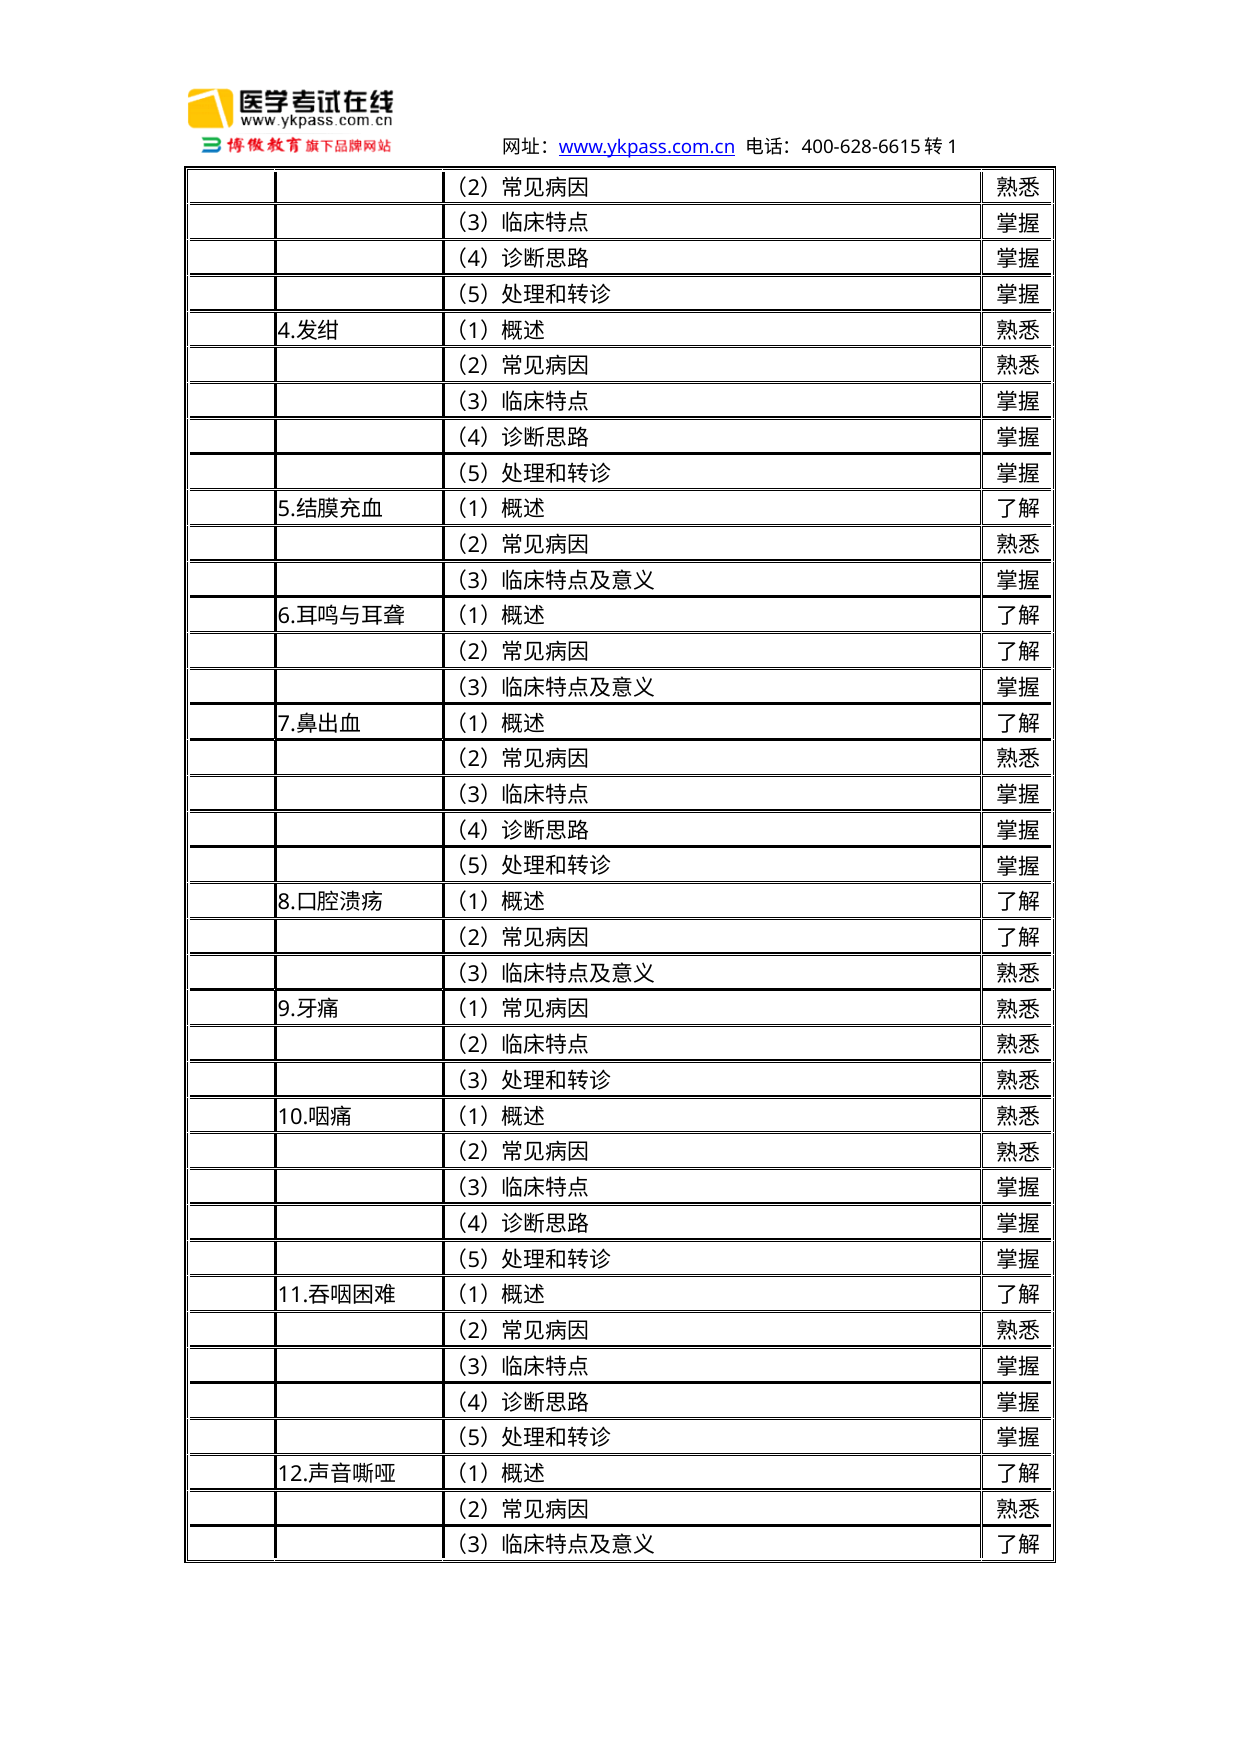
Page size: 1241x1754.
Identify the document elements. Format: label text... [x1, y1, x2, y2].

table_cell 8.口腔溃疡 [277, 884, 442, 916]
table_cell （3）临床特点 [445, 205, 980, 238]
table_cell 掌握 [983, 452, 1053, 488]
table_cell [277, 1313, 442, 1345]
table_cell [277, 277, 442, 309]
table_cell 熟悉 [982, 1024, 1054, 1059]
table_cell [188, 1095, 274, 1131]
table_cell [188, 524, 274, 559]
table_cell 了解 [983, 1453, 1053, 1488]
table_cell 掌握 [983, 774, 1053, 809]
table_cell （5）处理和转诊 [445, 1242, 980, 1274]
table_cell [188, 1059, 274, 1095]
table_cell [277, 813, 442, 845]
table_cell [188, 774, 274, 809]
table_cell [188, 273, 274, 309]
table_cell 11.吞咽困难 [277, 1277, 442, 1309]
table_cell （3）临床特点及意义 [445, 956, 980, 988]
table_cell 熟悉 [982, 345, 1054, 381]
table_cell 9.牙痛 [277, 991, 442, 1024]
table_cell （3）临床特点 [445, 1349, 980, 1381]
table_cell 了解 [983, 595, 1053, 631]
table_cell 5.结膜充血 [277, 491, 442, 523]
table_cell （4）诊断思路 [445, 1206, 980, 1238]
table_cell [277, 777, 442, 809]
table_cell 掌握 [982, 238, 1054, 273]
table_cell [188, 1202, 274, 1238]
table_cell （4）诊断思路 [445, 1384, 980, 1417]
table_cell 熟悉 [983, 1488, 1053, 1524]
table_cell 掌握 [982, 202, 1054, 238]
table_cell [188, 452, 274, 488]
table_cell [188, 916, 274, 952]
table_cell 了解 [982, 881, 1054, 916]
table_cell 了解 [982, 1274, 1054, 1309]
table_cell （3）临床特点及意义 [445, 563, 980, 595]
table_cell 掌握 [983, 416, 1053, 452]
table_cell 掌握 [983, 273, 1053, 309]
table_cell （1）概述 [445, 705, 980, 738]
table_cell （5）处理和转诊 [445, 1420, 980, 1452]
table_cell [186, 381, 275, 416]
table_cell 12.声音嘶哑 [277, 1456, 442, 1488]
table_cell [188, 1381, 274, 1417]
table_cell 了解 [983, 702, 1053, 738]
table_cell （5）处理和转诊 [445, 848, 980, 881]
table_cell 掌握 [983, 1202, 1053, 1238]
table_cell 4.发绀 [277, 313, 442, 345]
table_cell [277, 670, 442, 702]
table_cell 掌握 [983, 666, 1053, 702]
table_cell [277, 527, 442, 559]
table_cell [186, 488, 275, 523]
table_cell （3）临床特点 [445, 1170, 980, 1202]
table_cell 掌握 [983, 559, 1053, 595]
table_cell [186, 202, 275, 238]
table_cell [277, 1492, 442, 1524]
table_cell 了解 [982, 1524, 1053, 1559]
table_cell [186, 1024, 275, 1059]
table_cell 掌握 [983, 809, 1053, 845]
table_cell [186, 1131, 275, 1167]
table_cell [277, 455, 442, 488]
table_cell [188, 1524, 275, 1559]
table_cell [277, 920, 442, 952]
table_cell （2）常见病因 [445, 1134, 980, 1167]
table_cell 熟悉 [983, 952, 1053, 988]
table_cell [188, 595, 274, 631]
table_cell （2）常见病因 [445, 741, 980, 773]
table_cell 熟悉 [983, 524, 1053, 559]
table_cell （1）概述 [445, 313, 980, 345]
table_cell 熟悉 [983, 1095, 1053, 1131]
table_cell [277, 420, 442, 452]
table_cell [277, 384, 442, 416]
table_cell [188, 1345, 274, 1381]
table_cell [275, 1527, 443, 1559]
table_cell [188, 702, 274, 738]
table_cell （1）常见病因 [445, 991, 980, 1024]
table_cell 6.耳鸣与耳聋 [277, 598, 442, 631]
table_cell （2）常见病因 [445, 1313, 980, 1345]
table_cell 掌握 [982, 1167, 1054, 1202]
table_cell [275, 168, 443, 202]
table_cell [277, 241, 442, 273]
table_cell 了解 [982, 488, 1054, 523]
table_cell （3）临床特点及意义 [443, 1527, 982, 1559]
table_cell [188, 845, 274, 881]
table_cell [277, 848, 442, 881]
table_cell [277, 1384, 442, 1417]
table_cell 熟悉 [982, 170, 1053, 202]
table_cell 掌握 [983, 1345, 1053, 1381]
table_cell 熟悉 [983, 1059, 1053, 1095]
table_cell [186, 1167, 275, 1202]
table_cell [277, 563, 442, 595]
table_cell [188, 666, 274, 702]
table_cell [277, 741, 442, 773]
table_cell 7.鼻出血 [277, 705, 442, 738]
table_cell [277, 1027, 442, 1059]
table_cell [277, 348, 442, 381]
table_cell （2）常见病因 [445, 634, 980, 666]
table_cell （5）处理和转诊 [445, 455, 980, 488]
table_cell （2）临床特点 [445, 1027, 980, 1059]
table_cell [277, 1420, 442, 1452]
table_cell 了解 [983, 916, 1053, 952]
table_cell （5）处理和转诊 [445, 277, 980, 309]
table_cell （2）常见病因 [443, 170, 982, 202]
table_cell [277, 1206, 442, 1238]
table_cell （3）处理和转诊 [445, 1063, 980, 1095]
table_cell （2）常见病因 [445, 1492, 980, 1524]
table_cell 熟悉 [983, 738, 1054, 773]
table_cell [277, 1170, 442, 1202]
table_cell [277, 205, 442, 238]
table_cell 熟悉 [982, 1131, 1054, 1167]
table_cell [277, 1349, 442, 1381]
table_cell （2）常见病因 [445, 527, 980, 559]
table_cell （2）常见病因 [445, 348, 980, 381]
table_cell （1）概述 [445, 1099, 980, 1131]
table_cell 熟悉 [983, 309, 1053, 345]
table_cell 掌握 [982, 381, 1054, 416]
table_cell （1）概述 [445, 884, 980, 916]
table_cell （3）临床特点 [445, 384, 980, 416]
table_cell （3）临床特点及意义 [445, 670, 980, 702]
table_cell （4）诊断思路 [445, 420, 980, 452]
table_cell [277, 1134, 442, 1167]
table_cell [277, 956, 442, 988]
table_cell [188, 809, 274, 845]
table_cell [186, 881, 275, 916]
table_cell [186, 1274, 275, 1309]
table_cell （3）临床特点 [445, 777, 980, 809]
table_cell [188, 416, 274, 452]
table_cell [186, 988, 274, 1024]
table_cell （4）诊断思路 [445, 241, 980, 273]
table_cell 了解 [982, 631, 1054, 666]
table_cell （2）常见病因 [445, 920, 980, 952]
table_cell [186, 238, 275, 273]
table_cell （1）概述 [445, 1456, 980, 1488]
table_cell 10.咽痛 [277, 1099, 442, 1131]
table_cell 掌握 [982, 1417, 1054, 1452]
table_cell [188, 1488, 274, 1524]
table_cell （4）诊断思路 [445, 813, 980, 845]
table_cell [186, 345, 275, 381]
table_cell 掌握 [983, 1381, 1053, 1417]
table_cell [186, 1417, 275, 1452]
table_cell 掌握 [983, 845, 1053, 881]
table_cell [277, 634, 442, 666]
table_cell [188, 1453, 274, 1488]
table_cell 掌握 [983, 1238, 1053, 1274]
table_cell [186, 631, 275, 666]
table_cell [186, 738, 274, 773]
table_cell （1）概述 [445, 1277, 980, 1309]
table_cell [188, 1238, 274, 1274]
table_cell （1）概述 [445, 598, 980, 631]
table_cell [277, 1242, 442, 1274]
table_cell 熟悉 [983, 1310, 1053, 1345]
table_cell [188, 559, 274, 595]
table_cell [188, 952, 274, 988]
table_cell （1）概述 [445, 491, 980, 523]
picture [187, 88, 394, 153]
table_cell [188, 168, 275, 202]
table_cell [188, 1310, 274, 1345]
table_cell 熟悉 [983, 988, 1054, 1024]
table_cell [277, 1063, 442, 1095]
table_cell [188, 309, 274, 345]
